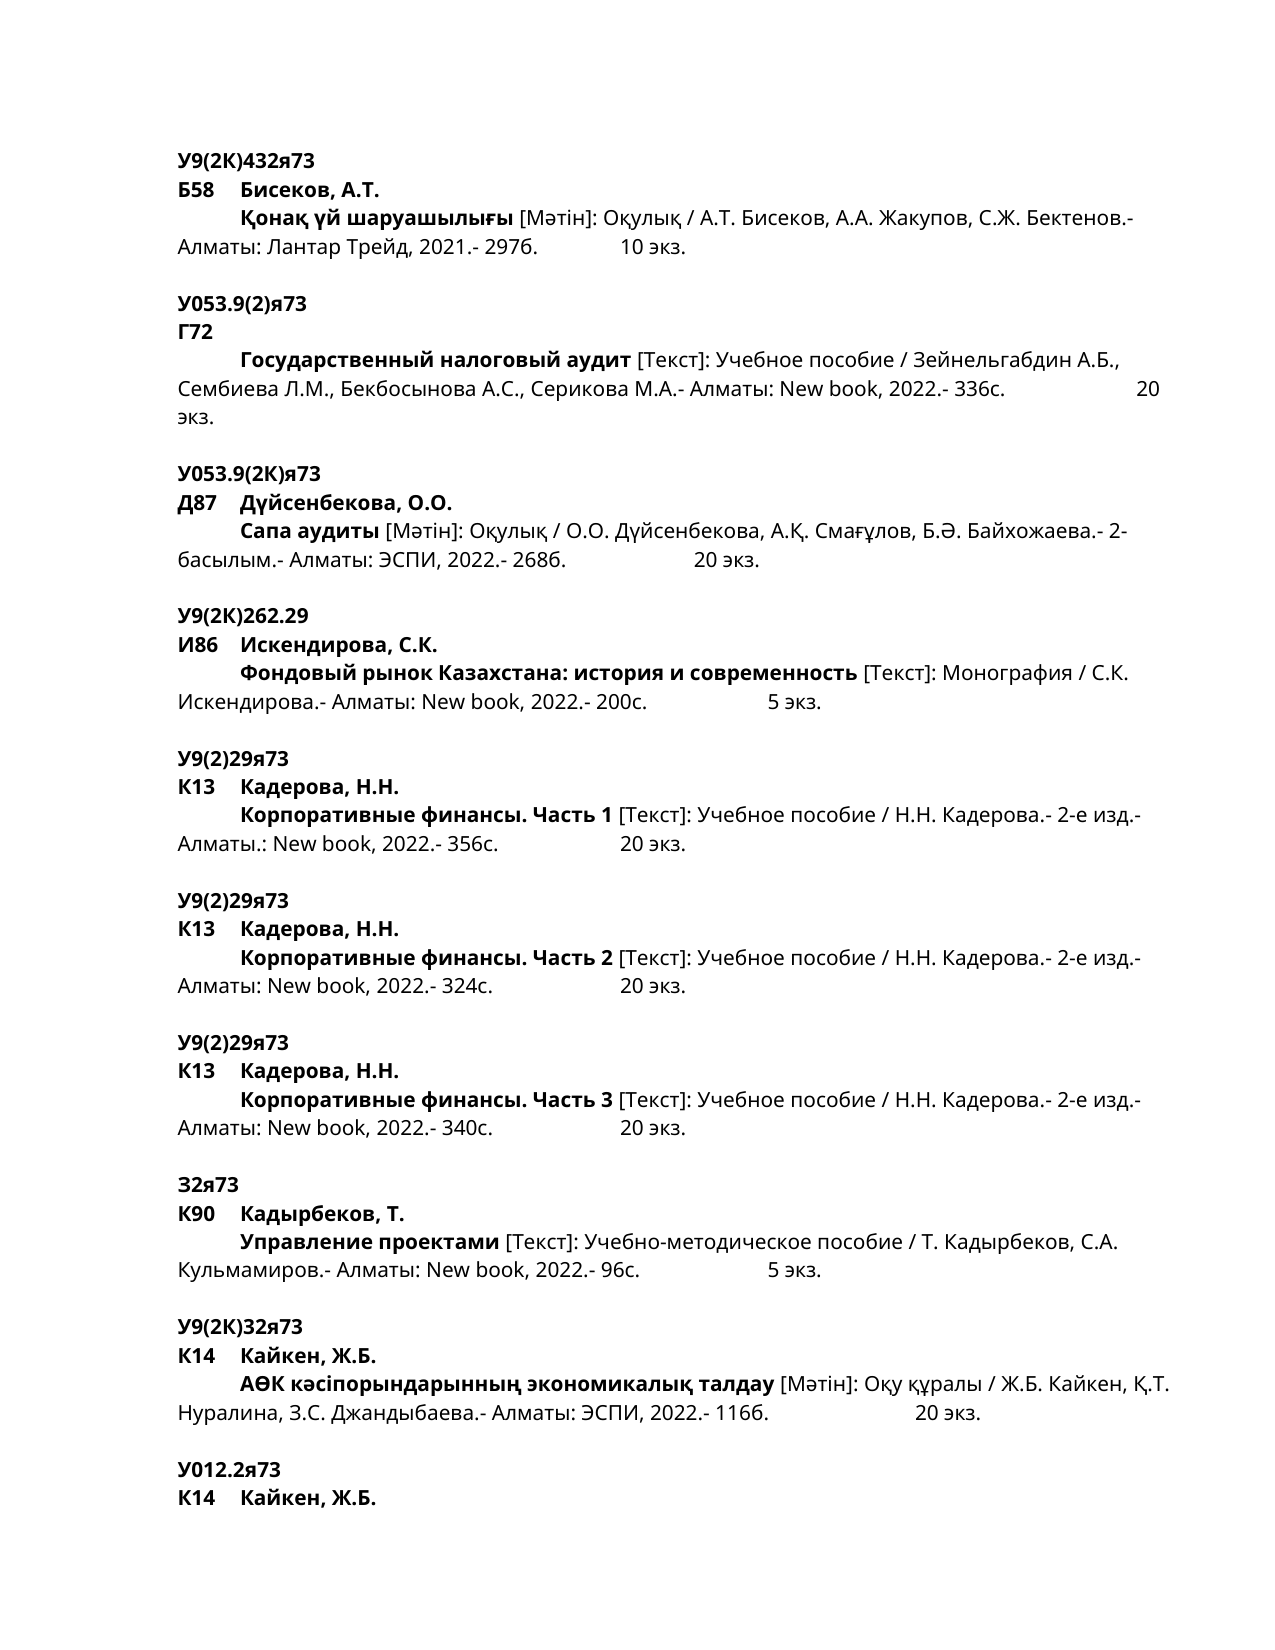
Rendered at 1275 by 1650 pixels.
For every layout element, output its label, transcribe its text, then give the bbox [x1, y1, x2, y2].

text Д87 Дүйсенбекова, О.О. [177, 488, 1186, 516]
text Корпоративные финансы. Часть 2 [Текст]: Учебное пособие / Н.Н. Кадерова.- 2-е изд.- Алматы: New book, 2022.- 324с. 20 экз. [177, 943, 1186, 1000]
text У9(2)29я73 [177, 1028, 1186, 1057]
text К90 Кадырбеков, Т. [177, 1199, 1186, 1227]
text У053.9(2)я73 [177, 289, 1186, 317]
text Фондовый рынок Казахстана: история и современность [Текст]: Монография / С.К. Искендирова.- Алматы: New book, 2022.- 200с. 5 экз. [177, 658, 1186, 715]
text Государственный налоговый аудит [Текст]: Учебное пособие / Зейнельгабдин А.Б., Сембиева Л.М., Бекбосынова А.С., Серикова М.А.- Алматы: New book, 2022.- 336с. 20 экз. [177, 346, 1186, 431]
text Г72 [177, 317, 1186, 346]
text Қонақ үй шаруашылығы [Мәтін]: Оқулық / А.Т. Бисеков, А.А. Жакупов, С.Ж. Бектенов.- Алматы: Лантар Трейд, 2021.- 297б. 10 экз. [177, 203, 1186, 260]
text У012.2я73 [177, 1455, 1186, 1483]
text И86 Искендирова, С.К. [177, 630, 1186, 658]
text Б58 Бисеков, А.Т. [177, 175, 1186, 203]
text Сапа аудиты [Мәтін]: Оқулық / О.О. Дүйсенбекова, А.Қ. Смағұлов, Б.Ә. Байхожаева.- 2-басылым.- Алматы: ЭСПИ, 2022.- 268б. 20 экз. [177, 516, 1186, 573]
text З2я73 [177, 1170, 1186, 1199]
text Корпоративные финансы. Часть 3 [Текст]: Учебное пособие / Н.Н. Кадерова.- 2-е изд.- Алматы: New book, 2022.- 340с. 20 экз. [177, 1085, 1186, 1142]
text У053.9(2К)я73 [177, 459, 1186, 488]
text У9(2)29я73 [177, 744, 1186, 772]
text АӨК кәсіпорындарынның экономикалық талдау [Мәтін]: Оқу құралы / Ж.Б. Кайкен, Қ.Т. Нуралина, З.С. Джандыбаева.- Алматы: ЭСПИ, 2022.- 116б. 20 экз. [177, 1369, 1186, 1426]
text К13 Кадерова, Н.Н. [177, 914, 1186, 943]
text К14 Кайкен, Ж.Б. [177, 1483, 1186, 1512]
text У9(2К)32я73 [177, 1312, 1186, 1341]
text К13 Кадерова, Н.Н. [177, 772, 1186, 801]
text У9(2К)432я73 [177, 147, 1186, 175]
text К14 Кайкен, Ж.Б. [177, 1341, 1186, 1369]
text У9(2)29я73 [177, 886, 1186, 914]
text У9(2К)262.29 [177, 602, 1186, 630]
text Корпоративные финансы. Часть 1 [Текст]: Учебное пособие / Н.Н. Кадерова.- 2-е изд.- Алматы.: New book, 2022.- 356с. 20 экз. [177, 801, 1186, 857]
text Управление проектами [Текст]: Учебно-методическое пособие / Т. Кадырбеков, С.А. Кульмамиров.- Алматы: New book, 2022.- 96с. 5 экз. [177, 1227, 1186, 1284]
text К13 Кадерова, Н.Н. [177, 1057, 1186, 1085]
